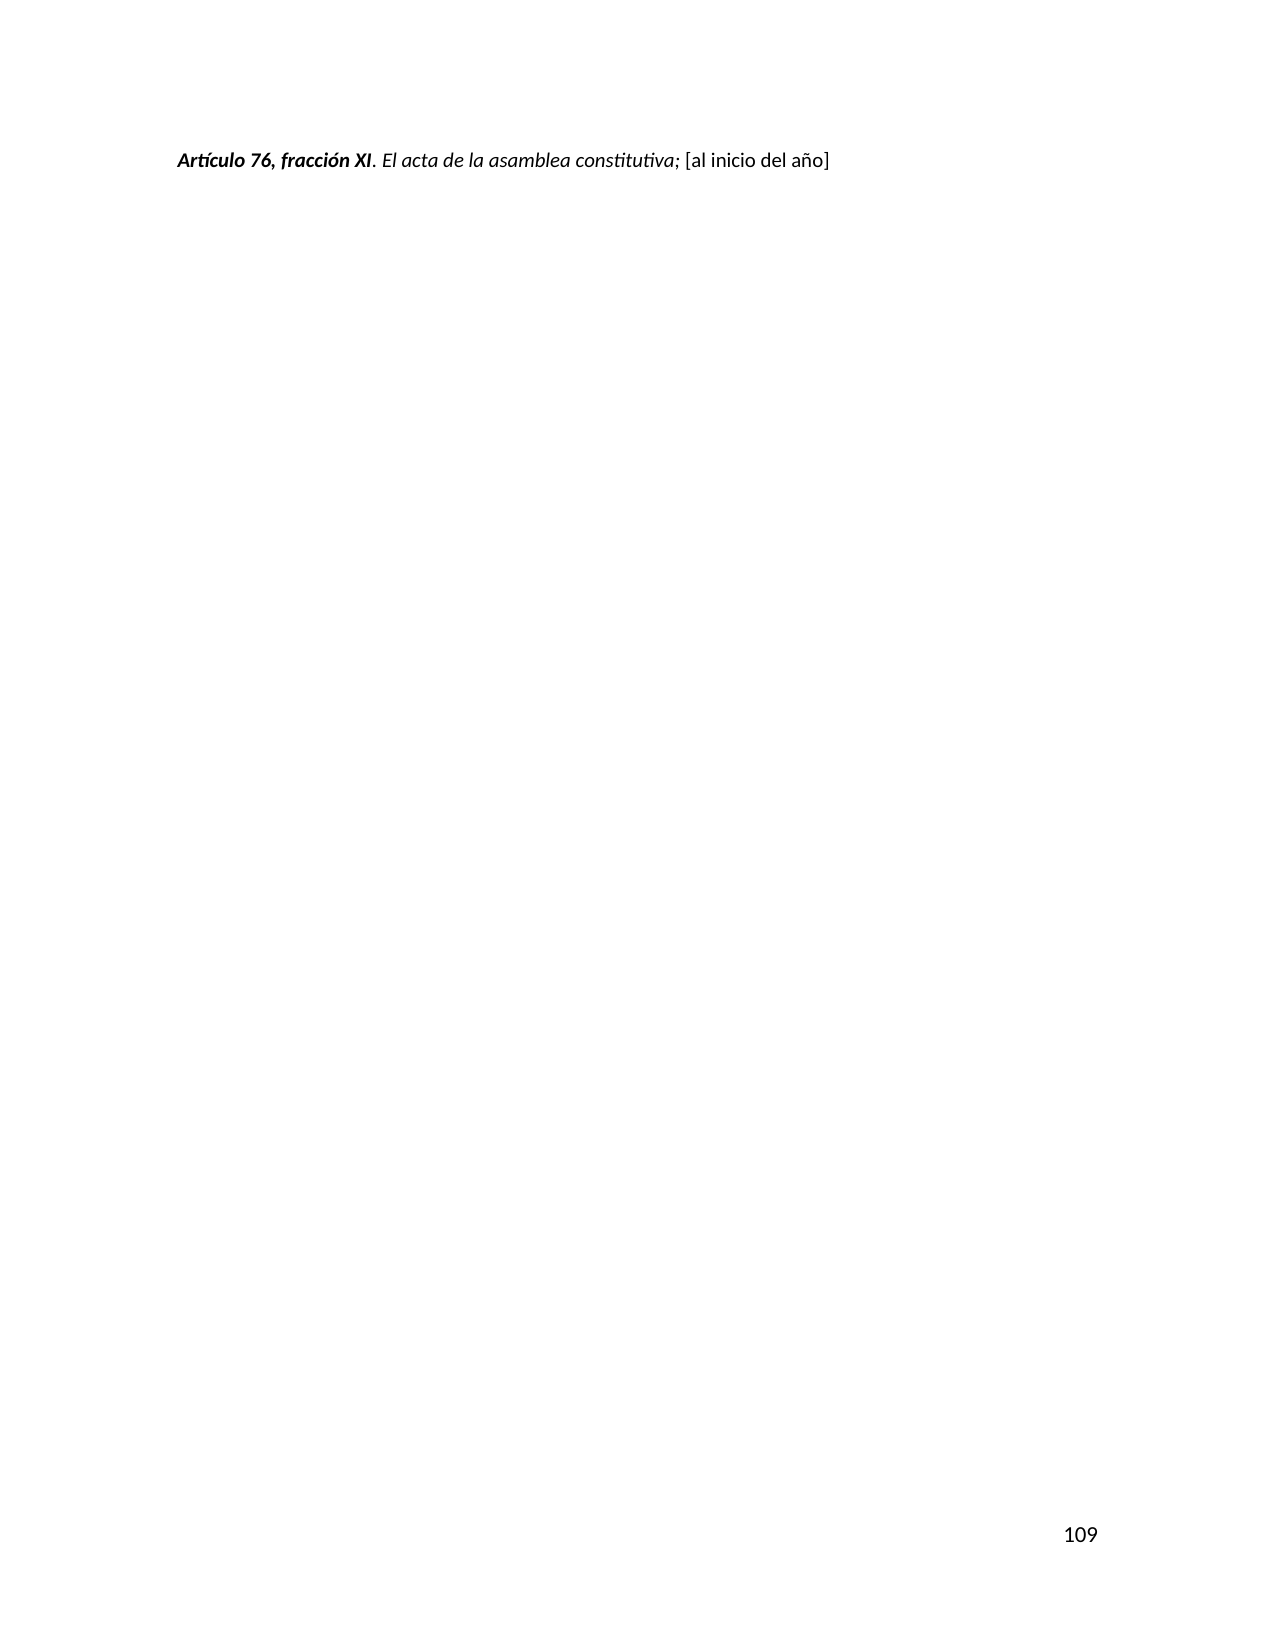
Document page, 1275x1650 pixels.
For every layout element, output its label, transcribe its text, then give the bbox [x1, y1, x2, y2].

text Artículo 76, fracción XI. El acta de la asamblea constitutiva; [al inicio del año] [177, 148, 1098, 173]
